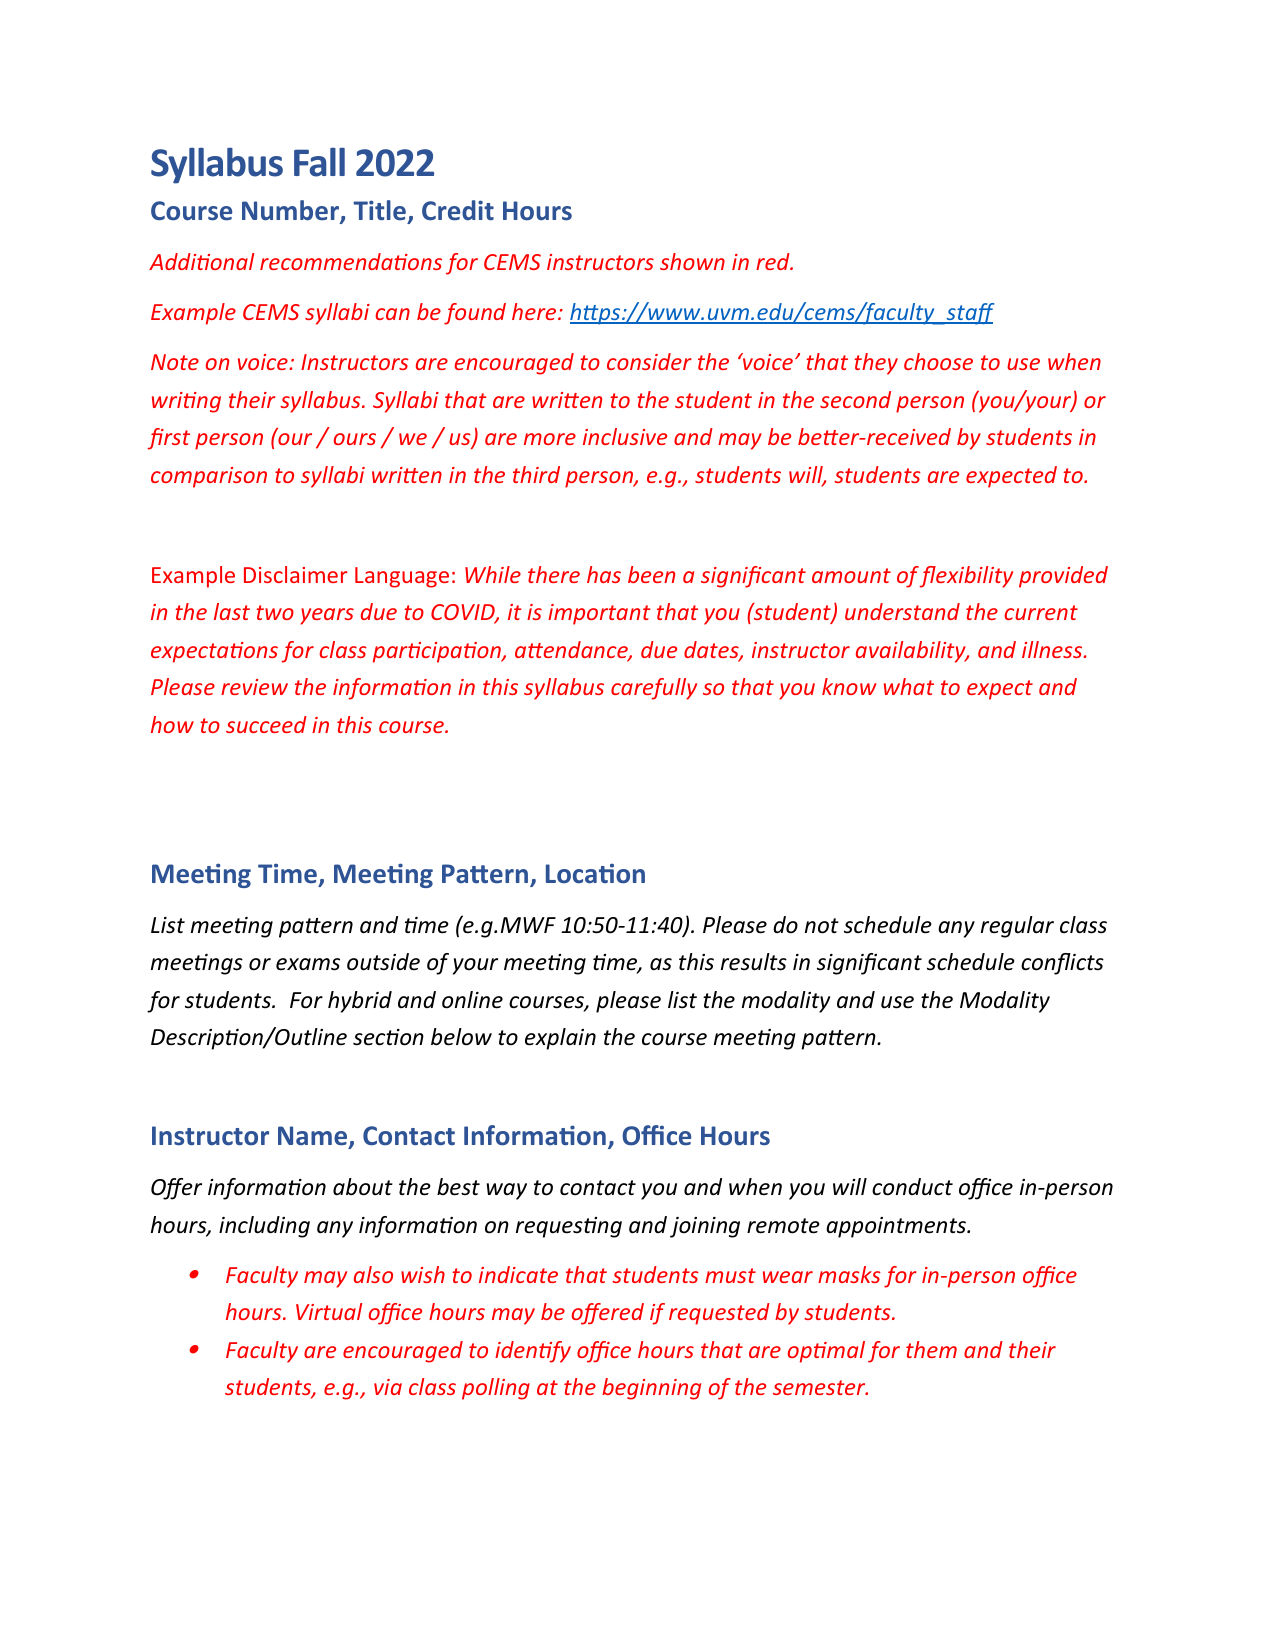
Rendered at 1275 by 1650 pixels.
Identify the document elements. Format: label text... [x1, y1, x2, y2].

subtitle Syllabus Fall 2022 [150, 136, 1125, 186]
list Faculty may also wish to indicate that students must wear masks for in-person office hours. Virtual office hours may be offered if requested by students. [187, 1253, 1125, 1328]
text Additional recommendations for CEMS instructors shown in red. [150, 241, 1125, 278]
text Offer information about the best way to contact you and when you will conduct office in-person hours, including any information on requesting and joining remote appointments. [150, 1166, 1125, 1241]
text Example CEMS syllabi can be found here: https://www.uvm.edu/cems/faculty_staff [150, 291, 1125, 328]
list Faculty are encouraged to identify office hours that are optimal for them and their students, e.g., via class polling at the beginning of the semester. [187, 1328, 1125, 1403]
subtitle Meeting Time, Meeting Pattern, Location [150, 853, 1125, 891]
text Example Disclaimer Language: While there has been a significant amount of flexibility provided in the last two years due to COVID, it is important that you (student) understand the current expectations for class participation, attendance, due dates, instructor availability, and illness. Please review the information in this syllabus carefully so that you know what to expect and how to succeed in this course. [150, 553, 1125, 741]
text List meeting pattern and time (e.g.MWF 10:50-11:40). Please do not schedule any regular class meetings or exams outside of your meeting time, as this results in significant schedule conflicts for students. For hybrid and online courses, please list the modality and use the Modality Description/Outline section below to explain the course meeting pattern. [150, 903, 1125, 1053]
text Note on voice: Instructors are encouraged to consider the ‘voice’ that they choose to use when writing their syllabus. Syllabi that are written to the student in the second person (you/your) or first person (our / ours / we / us) are more inclusive and may be better-received by students in comparison to syllabi written in the third person, e.g., students will, students are expected to. [150, 341, 1125, 491]
subtitle Instructor Name, Contact Information, Office Hours [150, 1116, 1125, 1153]
subtitle Course Number, Title, Credit Hours [150, 191, 1125, 228]
